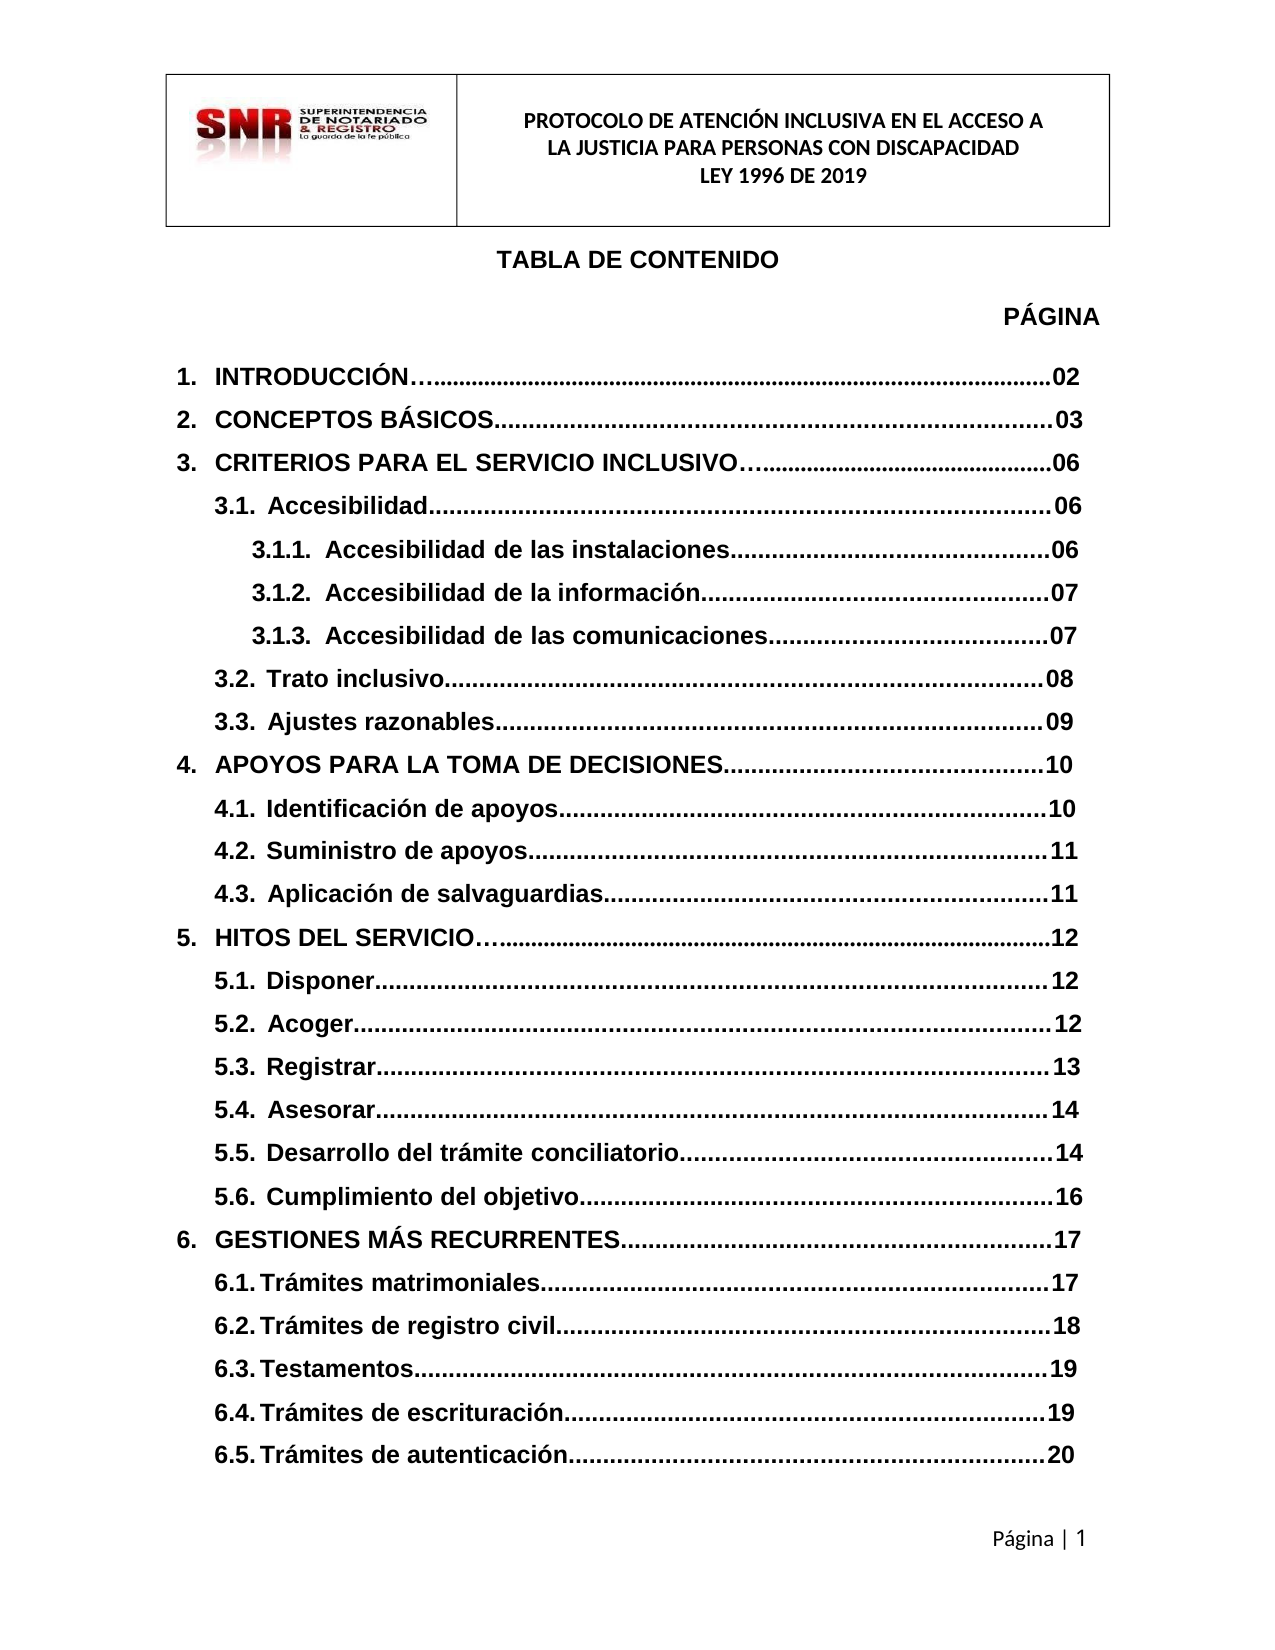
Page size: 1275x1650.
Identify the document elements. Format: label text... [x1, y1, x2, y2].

subtitle TABLA DE CONTENIDO [495, 246, 780, 274]
text PÁGINA [164, 302, 1100, 331]
picture [189, 97, 430, 171]
